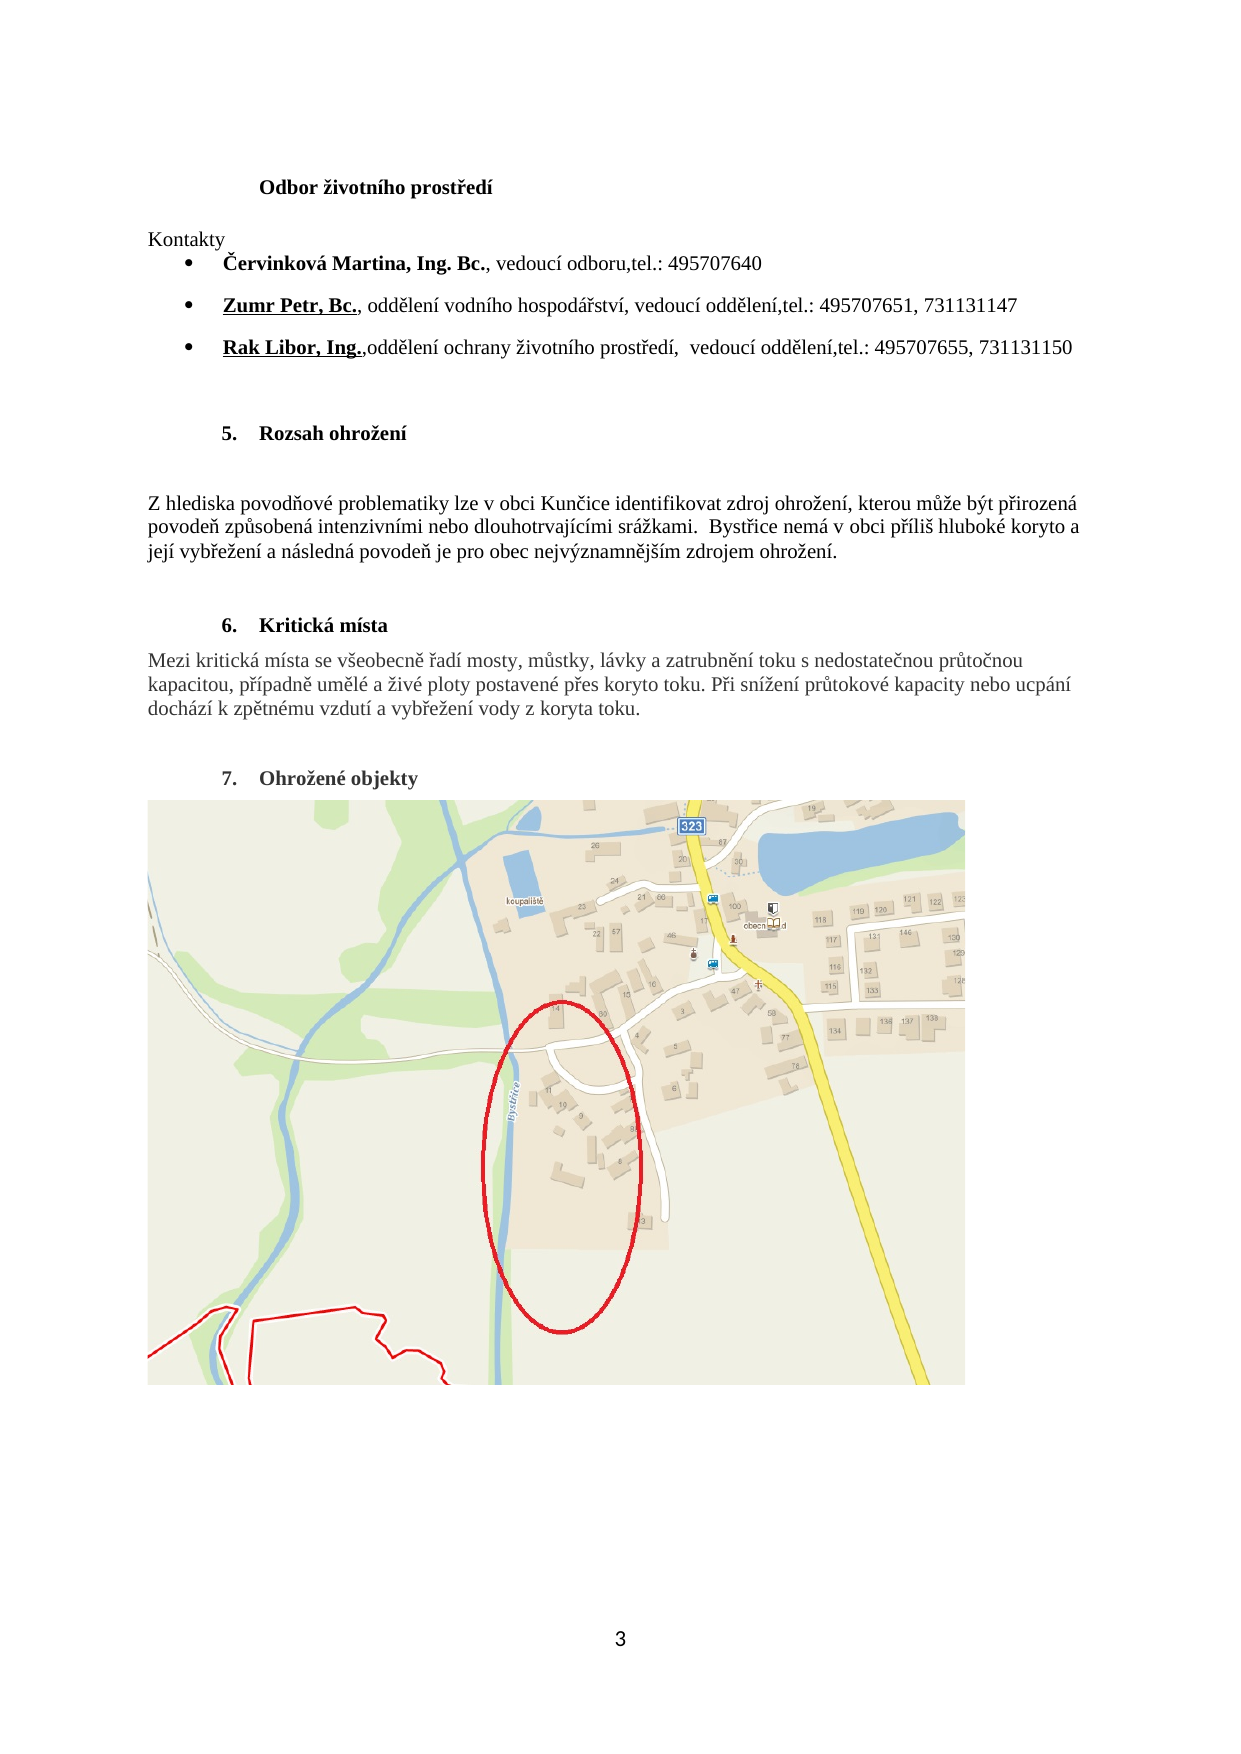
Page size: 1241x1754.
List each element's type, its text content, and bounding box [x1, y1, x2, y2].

list Kritická místa [221, 613, 1093, 637]
list Červinková Martina, Ing. Bc., vedoucí odboru,tel.: 495707640 [185, 251, 1093, 275]
list Zumr Petr, Bc., oddělení vodního hospodářství, vedoucí oddělení,tel.: 495707651, 731131147 [185, 293, 1093, 317]
text Mezi kritická místa se všeobecně řadí mosty, můstky, lávky a zatrubnění toku s nedostatečnou průtočnou kapacitou, případně umělé a živé ploty postavené přes koryto toku. Při snížení průtokové kapacity nebo ucpání dochází k zpětnému vzdutí a vybřežení vody z koryta toku. [148, 648, 1093, 720]
text Z hlediska povodňové problematiky lze v obci Kunčice identifikovat zdroj ohrožení, kterou může být přirozená povodeň způsobená intenzivními nebo dlouhotrvajícími srážkami. Bystřice nemá v obci příliš hluboké koryto a její vybřežení a následná povodeň je pro obec nejvýznamnějším zdrojem ohrožení. [148, 490, 1093, 563]
picture [147, 800, 966, 1385]
text Kontakty [148, 227, 1093, 251]
list Rak Libor, Ing.,oddělení ochrany životního prostředí, vedoucí oddělení,tel.: 495707655, 731131150 [185, 335, 1093, 359]
list Ohrožené objekty [221, 766, 1093, 790]
list Odbor životního prostředí [259, 175, 1093, 199]
list Rozsah ohrožení [221, 421, 1093, 445]
